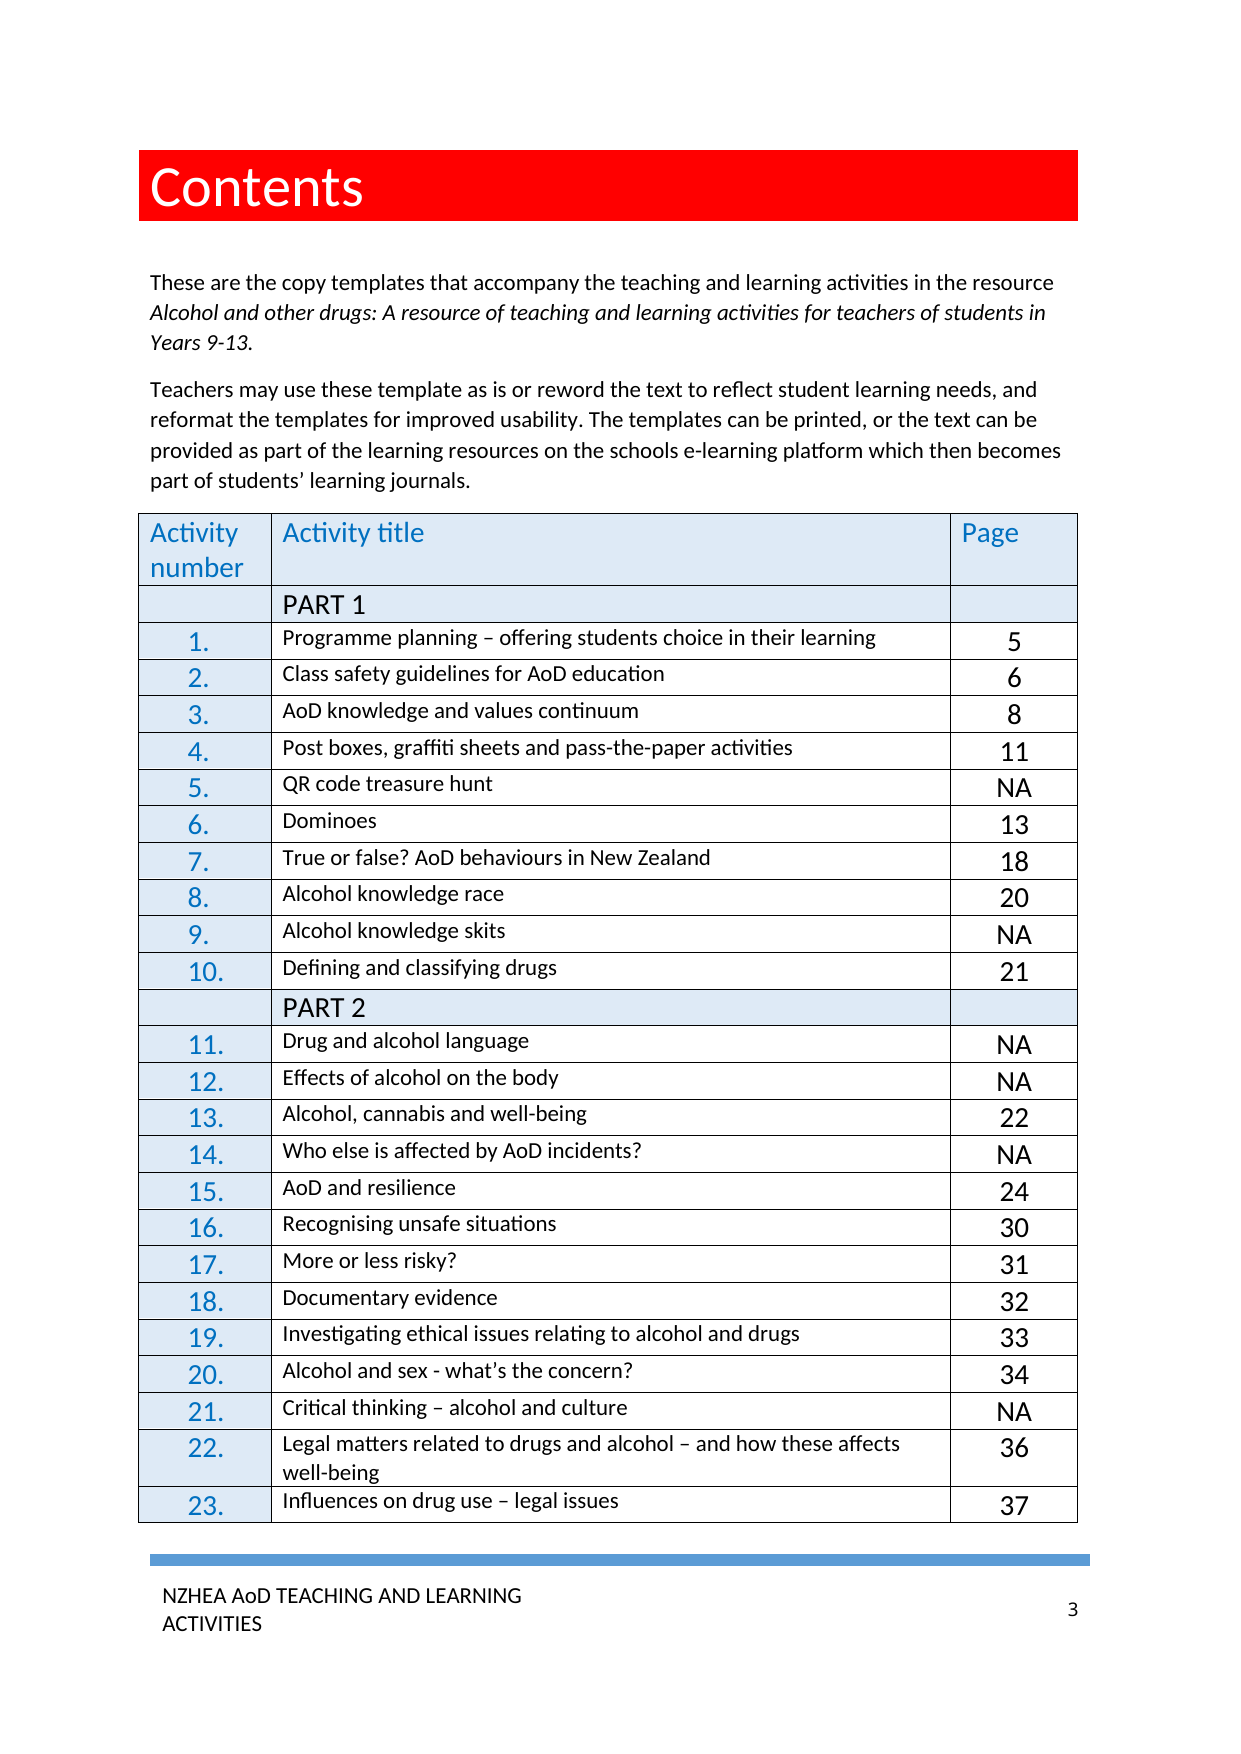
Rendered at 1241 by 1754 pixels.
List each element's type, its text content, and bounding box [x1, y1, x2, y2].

table_cell AoD and resilience [272, 1173, 950, 1208]
table_cell 6 [951, 660, 1077, 695]
table_cell Alcohol knowledge race [272, 880, 950, 915]
table_cell Recognising unsafe situations [272, 1210, 950, 1245]
table_cell NA [951, 1026, 1077, 1062]
table_cell NA [951, 1063, 1077, 1098]
table_header Page [951, 514, 1077, 585]
table_cell PART 2 [272, 990, 950, 1025]
table_cell [139, 660, 271, 695]
table_cell Class safety guidelines for AoD education [272, 660, 950, 695]
table_cell Dominoes [272, 806, 950, 842]
table_cell [139, 1100, 271, 1135]
table_cell Documentary evidence [272, 1283, 950, 1318]
table_cell 31 [951, 1246, 1077, 1282]
table_cell Alcohol and sex - what’s the concern? [272, 1356, 950, 1392]
table_cell QR code treasure hunt [272, 770, 950, 805]
table_cell [139, 806, 271, 842]
table_cell True or false? AoD behaviours in New Zealand [272, 843, 950, 878]
table_cell Investigating ethical issues relating to alcohol and drugs [272, 1320, 950, 1355]
table_cell [139, 1173, 271, 1208]
table_cell [139, 586, 271, 622]
table_cell [139, 733, 271, 768]
table_cell 36 [951, 1430, 1077, 1486]
table_header Activity number [139, 514, 271, 585]
table_cell 22 [951, 1100, 1077, 1135]
text Teachers may use these template as is or reword the text to reflect student learning needs, and reformat the templates for improved usability. The templates can be printed, or the text can be provided as part of the learning resources on the schools e-learning platform which then becomes part of students’ learning journals. [150, 375, 1090, 494]
table_cell 34 [951, 1356, 1077, 1392]
table_cell [139, 953, 271, 988]
table_cell [139, 916, 271, 952]
table_cell Drug and alcohol language [272, 1026, 950, 1062]
table_cell NA [951, 770, 1077, 805]
table_cell [139, 696, 271, 732]
table_cell [951, 990, 1077, 1025]
table_cell Critical thinking – alcohol and culture [272, 1393, 950, 1428]
table_cell 8 [951, 696, 1077, 732]
table_cell PART 1 [272, 586, 950, 622]
table_cell NA [951, 1393, 1077, 1428]
table_cell Alcohol knowledge skits [272, 916, 950, 952]
table_cell [139, 880, 271, 915]
table_cell 24 [951, 1173, 1077, 1208]
table_cell [139, 1246, 271, 1282]
table_cell [139, 1210, 271, 1245]
table_cell Alcohol, cannabis and well-being [272, 1100, 950, 1135]
table_cell 30 [951, 1210, 1077, 1245]
table_cell AoD knowledge and values continuum [272, 696, 950, 732]
table_cell [139, 623, 271, 658]
table_cell 37 [951, 1487, 1077, 1522]
table_cell More or less risky? [272, 1246, 950, 1282]
table_cell Effects of alcohol on the body [272, 1063, 950, 1098]
table_cell Post boxes, graffiti sheets and pass-the-paper activities [272, 733, 950, 768]
table_cell Legal matters related to drugs and alcohol – and how these affects well-being [272, 1430, 950, 1486]
table_cell [139, 843, 271, 878]
table_cell [139, 1487, 271, 1522]
table_cell [951, 586, 1077, 622]
table_cell Influences on drug use – legal issues [272, 1487, 950, 1522]
table_cell [139, 1356, 271, 1392]
table_cell 20 [951, 880, 1077, 915]
table_cell [139, 1136, 271, 1172]
table_cell 11 [951, 733, 1077, 768]
table_cell 21 [951, 953, 1077, 988]
table_cell [139, 770, 271, 805]
table_cell 5 [951, 623, 1077, 658]
table_cell 13 [951, 806, 1077, 842]
table_cell [139, 1063, 271, 1098]
table_cell [139, 990, 271, 1025]
table_cell [139, 1283, 271, 1318]
table_cell Programme planning – offering students choice in their learning [272, 623, 950, 658]
table_cell NA [951, 1136, 1077, 1172]
table_header Activity title [272, 514, 950, 585]
table_cell Defining and classifying drugs [272, 953, 950, 988]
table_header Contents [139, 150, 1078, 221]
table_cell [139, 1320, 271, 1355]
table_cell NA [951, 916, 1077, 952]
table_cell 18 [951, 843, 1077, 878]
text These are the copy templates that accompany the teaching and learning activities in the resource Alcohol and other drugs: A resource of teaching and learning activities for teachers of students in Years 9-13. [150, 268, 1090, 357]
table_cell 32 [951, 1283, 1077, 1318]
table_cell 33 [951, 1320, 1077, 1355]
table_cell [139, 1430, 271, 1486]
table_cell Who else is affected by AoD incidents? [272, 1136, 950, 1172]
table_cell [139, 1393, 271, 1428]
table_cell [139, 1026, 271, 1062]
